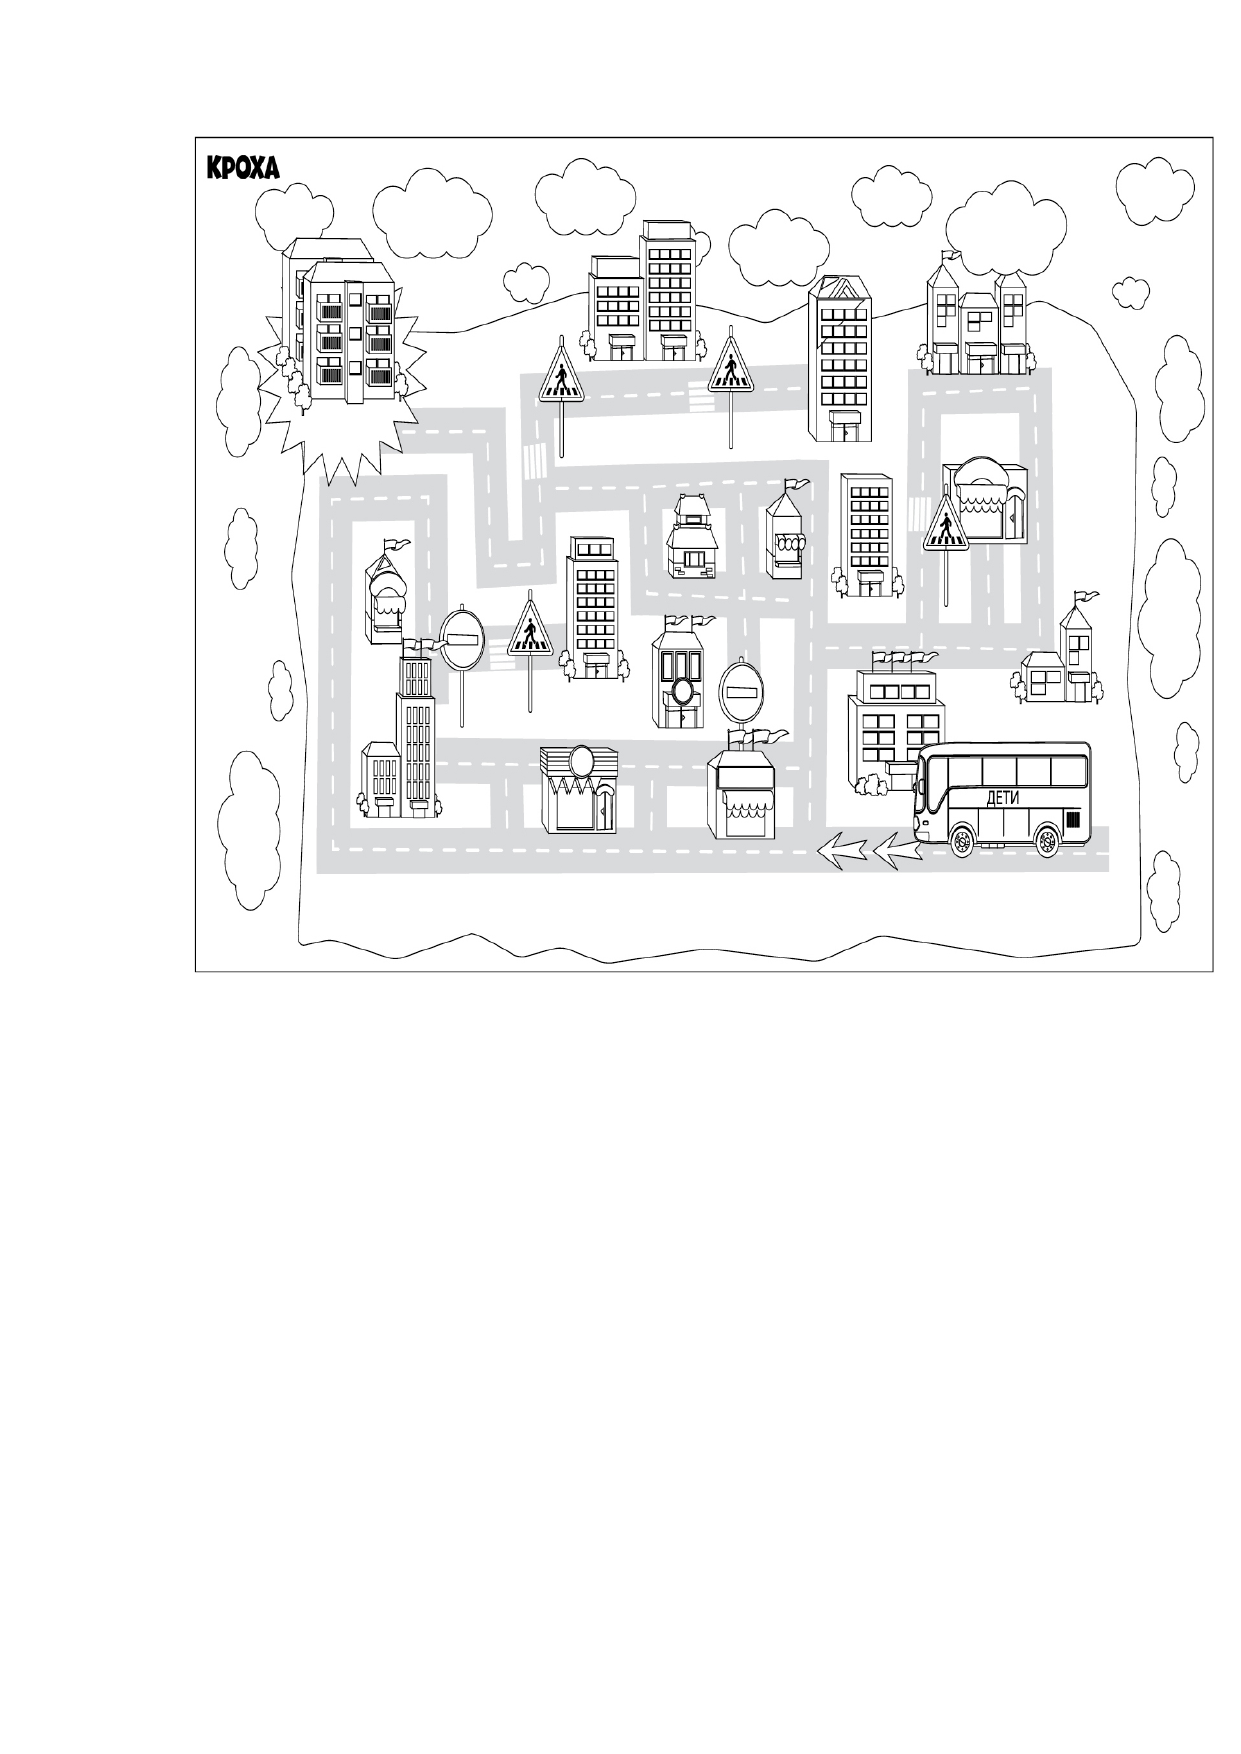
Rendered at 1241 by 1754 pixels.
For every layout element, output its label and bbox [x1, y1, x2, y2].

picture [177, 118, 1231, 994]
